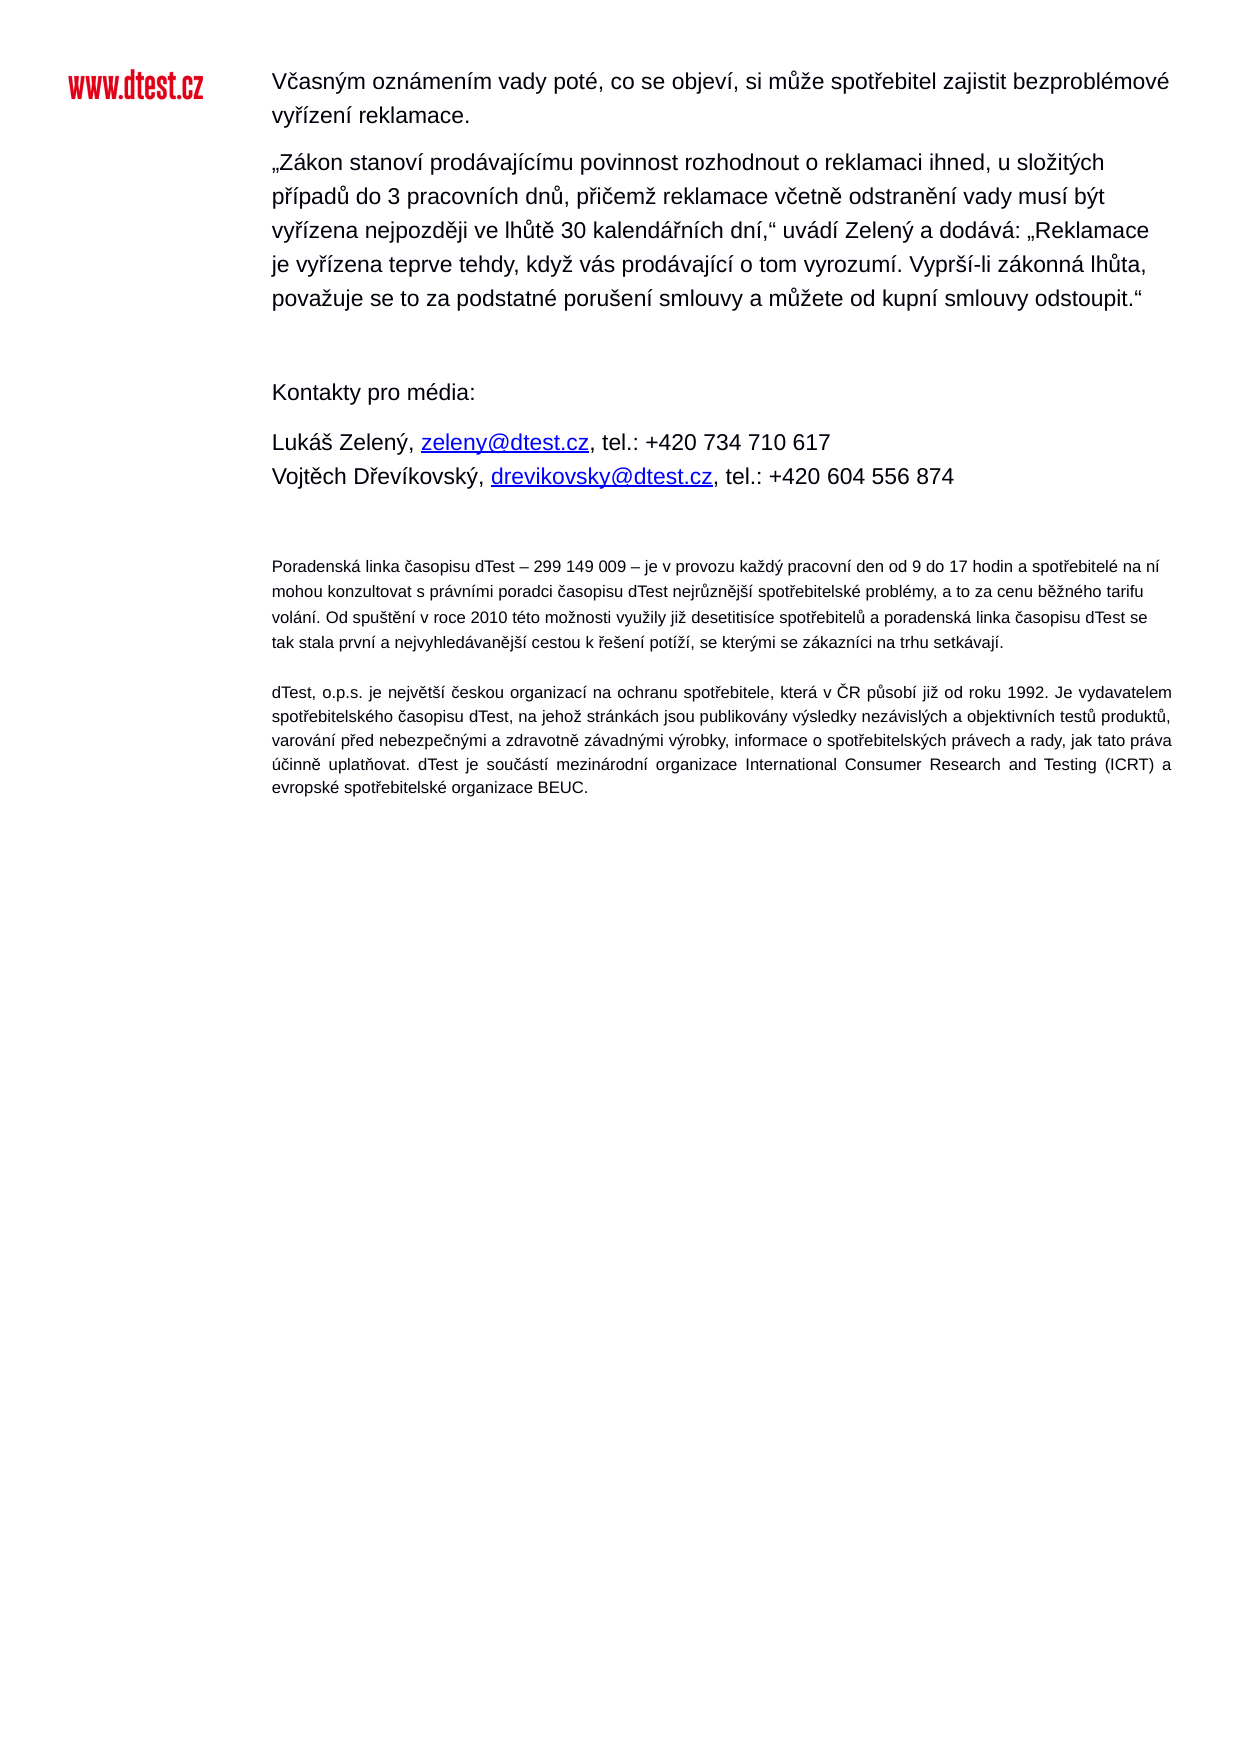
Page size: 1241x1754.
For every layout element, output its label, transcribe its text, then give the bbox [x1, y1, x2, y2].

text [272, 68, 1172, 128]
text Lukáš Zelený, zeleny@dtest.cz, tel.: +420 734 710 617 [272, 428, 1172, 455]
text Vojtěch Dřevíkovský, drevikovsky@dtest.cz, tel.: +420 604 556 874 [272, 463, 1172, 489]
text „Zákon stanoví prodávajícímu povinnost rozhodnout o reklamaci ihned, u složitých případů do 3 pracovních dnů, přičemž reklamace včetně odstranění vady musí být vyřízena nejpozději ve lhůtě 30 kalendářních dní,“ uvádí Zelený a dodává: „Reklamace je vyřízena teprve tehdy, když vás prodávající o tom vyrozumí. Vyprší-li zákonná lhůta, považuje se to za podstatné porušení smlouvy a můžete od kupní smlouvy odstoupit.“ [272, 149, 1172, 312]
picture [67, 67, 204, 103]
text Poradenská linka časopisu dTest – 299 149 009 – je v provozu každý pracovní den od 9 do 17 hodin a spotřebitelé na ní mohou konzultovat s právními poradci časopisu dTest nejrůznější spotřebitelské problémy, a to za cenu běžného tarifu volání. Od spuštění v roce 2010 této možnosti využily již desetitisíce spotřebitelů a poradenská linka časopisu dTest se tak stala první a nejvyhledávanější cestou k řešení potíží, se kterými se zákazníci na trhu setkávají. [272, 557, 1172, 652]
text dTest, o.p.s. je největší českou organizací na ochranu spotřebitele, která v ČR působí již od roku 1992. Je vydavatelem spotřebitelského časopisu dTest, na jehož stránkách jsou publikovány výsledky nezávislých a objektivních testů produktů, varování před nebezpečnými a zdravotně závadnými výrobky, informace o spotřebitelských právech a rady, jak tato práva účinně uplatňovat. dTest je součástí mezinárodní organizace International Consumer Research and Testing (ICRT) a evropské spotřebitelské organizace BEUC. [272, 682, 1172, 797]
text Kontakty pro média: [272, 379, 1172, 407]
